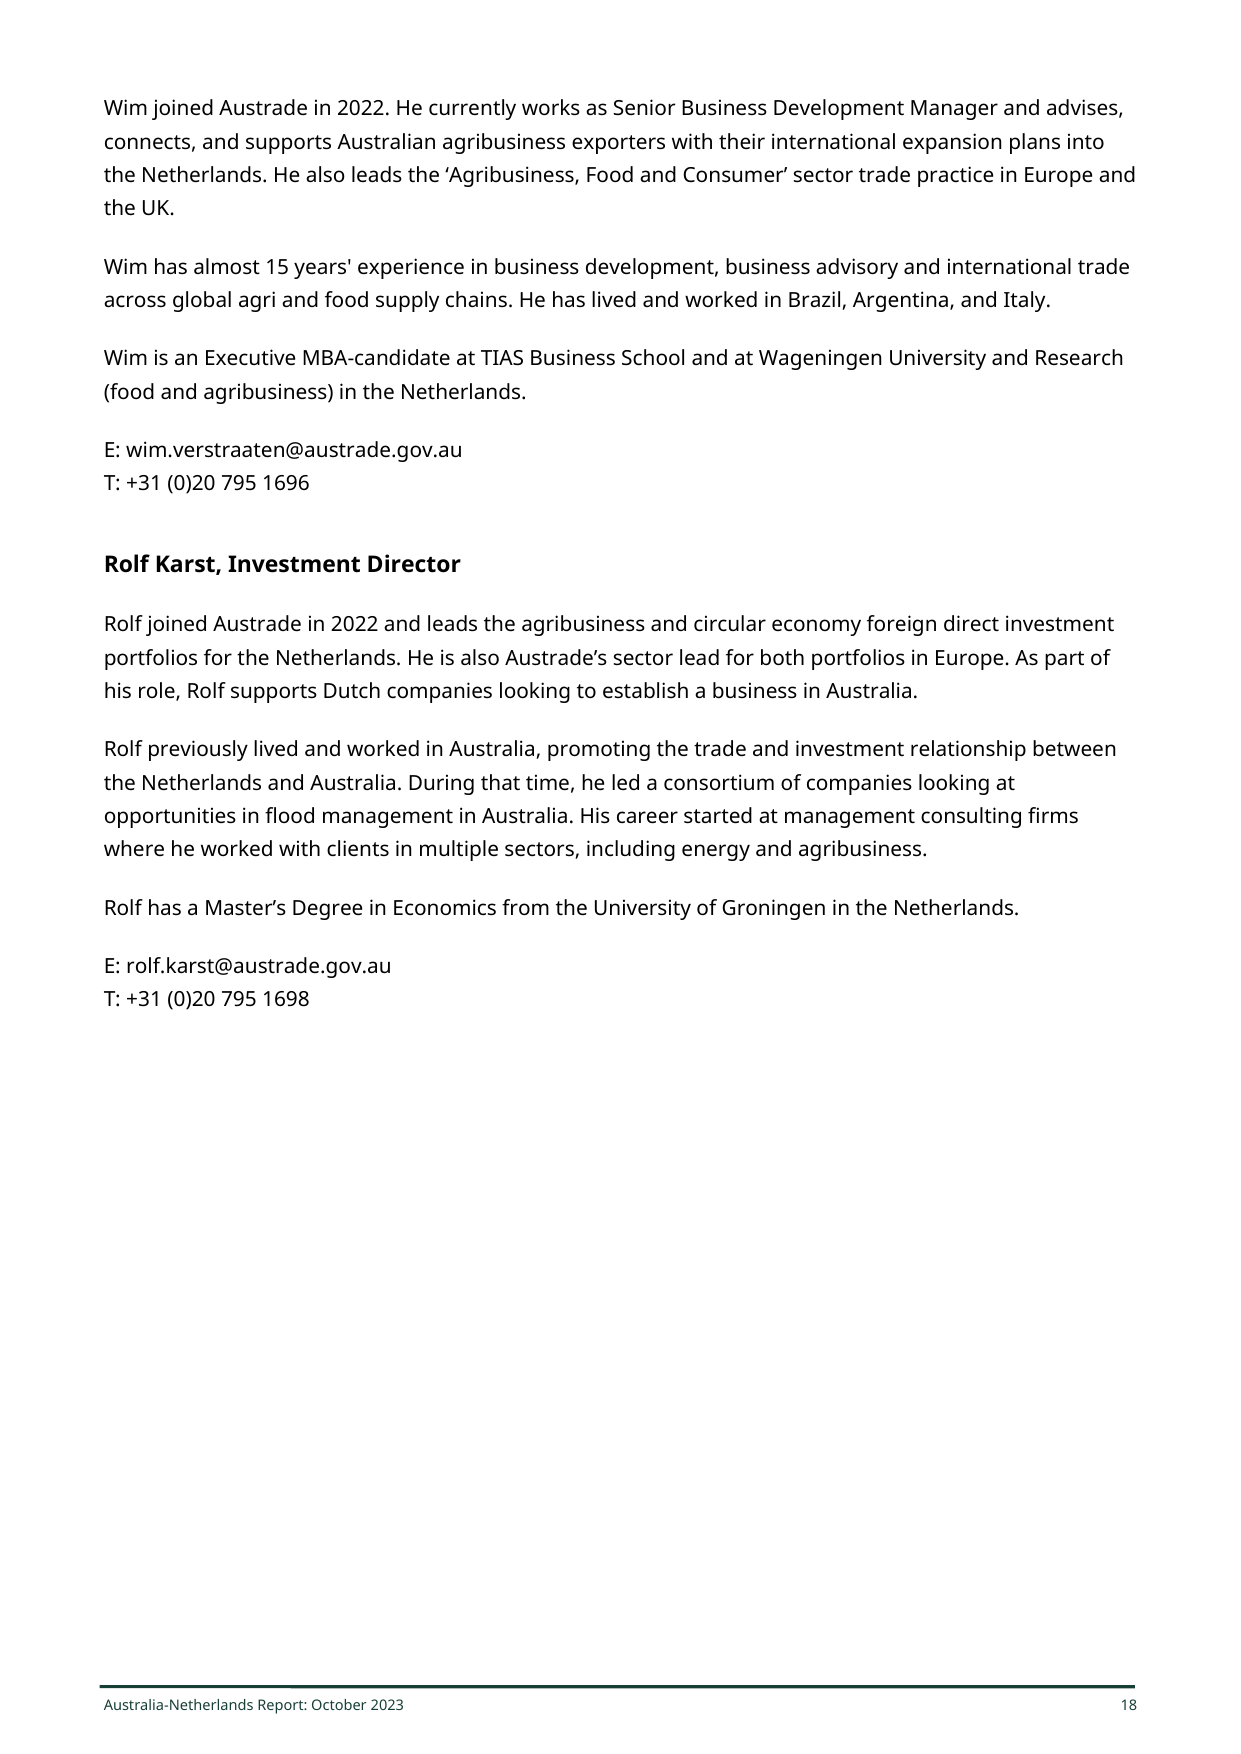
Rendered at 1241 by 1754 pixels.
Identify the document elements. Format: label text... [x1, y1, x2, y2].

text Rolf has a Master’s Degree in Economics from the University of Groningen in the Netherlands. [103, 888, 1142, 921]
text E: rolf.karst@austrade.gov.au [103, 946, 1142, 979]
text T: +31 (0)20 795 1696 [103, 464, 1142, 497]
text Rolf Karst, Investment Director [103, 546, 1142, 579]
text Wim joined Austrade in 2022. He currently works as Senior Business Development Manager and advises, connects, and supports Australian agribusiness exporters with their international expansion plans into the Netherlands. He also leads the ‘Agribusiness, Food and Consumer’ sector trade practice in Europe and the UK. [103, 89, 1142, 222]
text Rolf previously lived and worked in Australia, promoting the trade and investment relationship between the Netherlands and Australia. During that time, he led a consortium of companies looking at opportunities in flood management in Australia. His career started at management consulting firms where he worked with clients in multiple sectors, including energy and agribusiness. [103, 729, 1142, 863]
text E: wim.verstraaten@austrade.gov.au [103, 430, 1142, 464]
text T: +31 (0)20 795 1698 [103, 979, 1142, 1013]
text Wim is an Executive MBA-candidate at TIAS Business School and at Wageningen University and Research (food and agribusiness) in the Netherlands. [103, 339, 1142, 405]
text Rolf joined Austrade in 2022 and leads the agribusiness and circular economy foreign direct investment portfolios for the Netherlands. He is also Austrade’s sector lead for both portfolios in Europe. As part of his role, Rolf supports Dutch companies looking to establish a business in Australia. [103, 604, 1142, 704]
text Wim has almost 15 years' experience in business development, business advisory and international trade across global agri and food supply chains. He has lived and worked in Brazil, Argentina, and Italy. [103, 247, 1142, 314]
